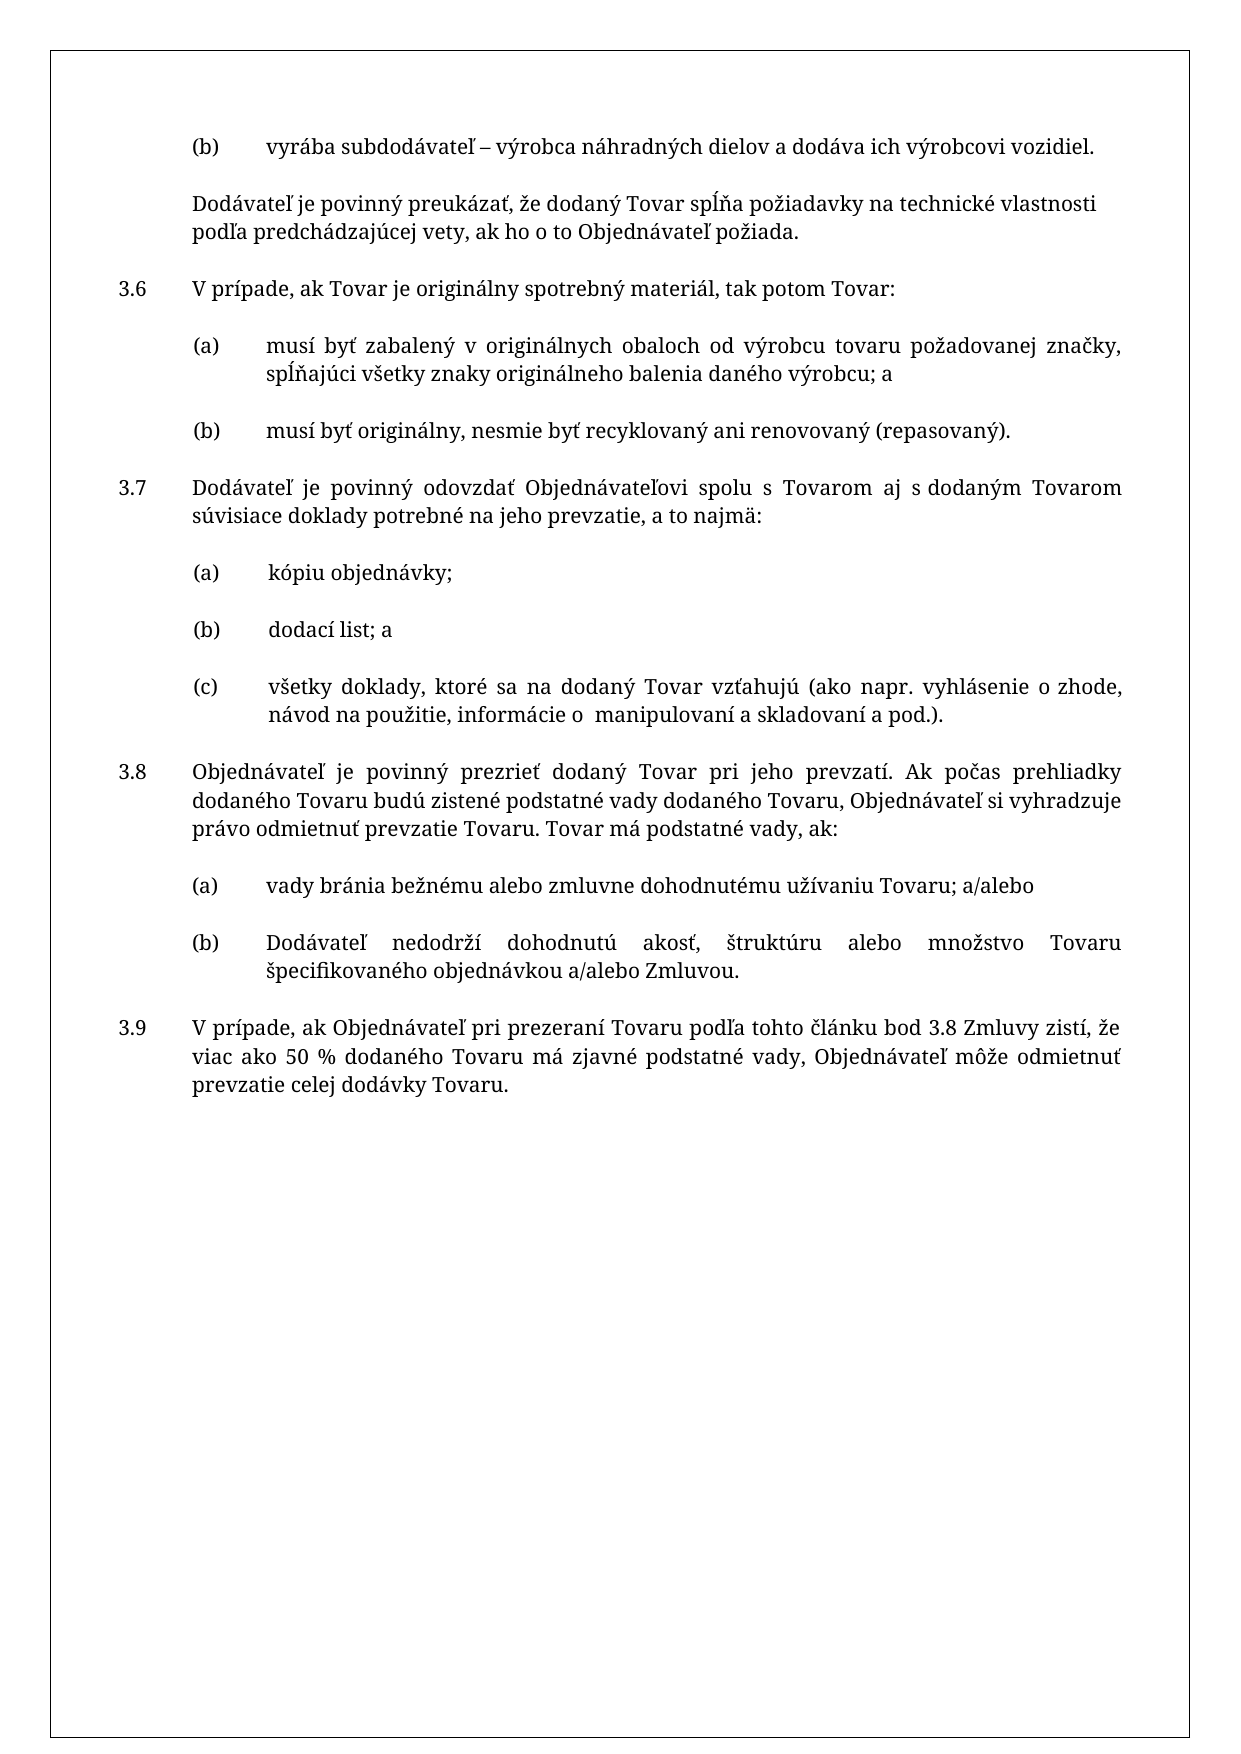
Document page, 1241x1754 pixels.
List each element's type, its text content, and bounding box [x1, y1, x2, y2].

list všetky doklady, ktoré sa na dodaný Tovar vzťahujú (ako napr. vyhlásenie o zhode, návod na použitie, informácie o manipulovaní a skladovaní a pod.). [193, 672, 1122, 729]
list V prípade, ak Tovar je originálny spotrebný materiál, tak potom Tovar: [118, 274, 1122, 302]
list V prípade, ak Objednávateľ pri prezeraní Tovaru podľa tohto článku bod 3.8 Zmluvy zistí, že viac ako 50 % dodaného Tovaru má zjavné podstatné vady, Objednávateľ môže odmietnuť prevzatie celej dodávky Tovaru. [118, 1013, 1122, 1099]
list dodací list; a [193, 615, 1122, 644]
list musí byť originálny, nesmie byť recyklovaný ani renovovaný (repasovaný). [193, 416, 1122, 444]
list musí byť zabalený v originálnych obaloch od výrobcu tovaru požadovanej značky, spĺňajúci všetky znaky originálneho balenia daného výrobcu; a [193, 331, 1122, 388]
list vady bránia bežnému alebo zmluvne dohodnutému užívaniu Tovaru; a/alebo [192, 871, 1122, 899]
list Objednávateľ je povinný prezrieť dodaný Tovar pri jeho prevzatí. Ak počas prehliadky dodaného Tovaru budú zistené podstatné vady dodaného Tovaru, Objednávateľ si vyhradzuje právo odmietnuť prevzatie Tovaru. Tovar má podstatné vady, ak: [118, 757, 1122, 843]
list Dodávateľ nedodrží dohodnutú akosť, štruktúru alebo množstvo Tovaru špecifikovaného objednávkou a/alebo Zmluvou. [192, 928, 1122, 985]
list vyrába subdodávateľ – výrobca náhradných dielov a dodáva ich výrobcovi vozidiel. [192, 132, 1122, 160]
list Dodávateľ je povinný odovzdať Objednávateľovi spolu s Tovarom aj s dodaným Tovarom súvisiace doklady potrebné na jeho prevzatie, a to najmä: [118, 473, 1122, 530]
list kópiu objednávky; [193, 558, 1122, 587]
text Dodávateľ je povinný preukázať, že dodaný Tovar spĺňa požiadavky na technické vlastnosti podľa predchádzajúcej vety, ak ho o to Objednávateľ požiada. [192, 189, 1122, 246]
